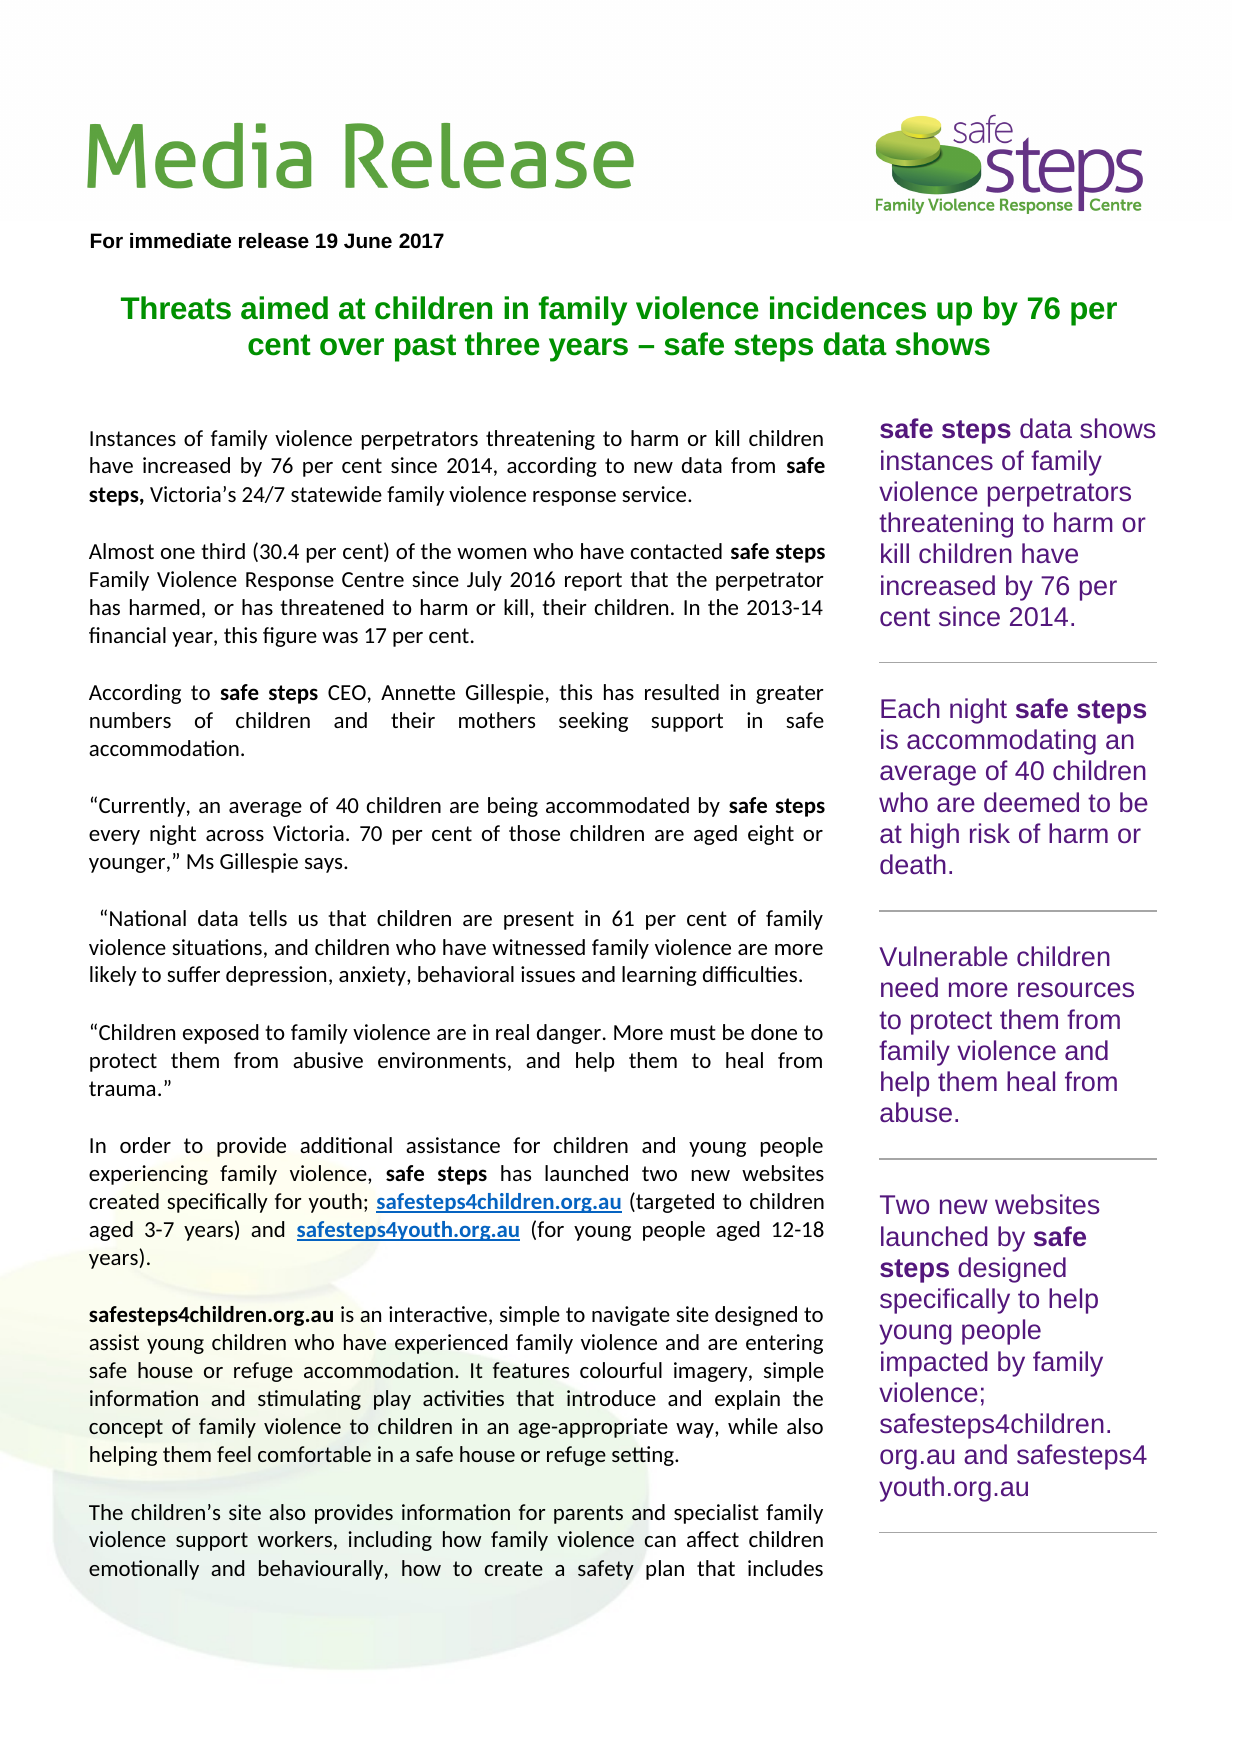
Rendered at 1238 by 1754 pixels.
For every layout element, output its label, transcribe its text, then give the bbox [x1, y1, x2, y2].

text Instances of family violence perpetrators threatening to harm or kill children have increased by 76 per cent since 2014, according to new data from safe steps, Victoria’s 24/7 statewide family violence response service. [89, 424, 825, 508]
text “Children exposed to family violence are in real danger. More must be done to protect them from abusive environments, and help them to heal from trauma.” [89, 1018, 825, 1102]
text Almost one third (30.4 per cent) of the women who have contacted safe steps Family Violence Response Centre since July 2016 report that the perpetrator has harmed, or has threatened to harm or kill, their children. In the 2013-14 financial year, this figure was 17 per cent. [89, 537, 825, 649]
text “Currently, an average of 40 children are being accommodated by safe steps every night across Victoria. 70 per cent of those children are aged eight or younger,” Ms Gillespie says. [89, 791, 825, 875]
text According to safe steps CEO, Annette Gillespie, this has resulted in greater numbers of children and their mothers seeking support in safe accommodation. [89, 678, 825, 762]
picture [0, 0, 1233, 221]
text safesteps4children.org.au is an interactive, simple to navigate site designed to assist young children who have experienced family violence and are entering safe house or refuge accommodation. It features colourful imagery, simple information and stimulating play activities that introduce and explain the concept of family violence to children in an age-appropriate way, while also helping them feel comfortable in a safe house or refuge setting. [89, 1300, 825, 1468]
picture [0, 1144, 739, 1752]
text In order to provide additional assistance for children and young people experiencing family violence, safe steps has launched two new websites created specifically for youth; safesteps4children.org.au (targeted to children aged 3-7 years) and safesteps4youth.org.au (for young people aged 12-18 years). [89, 1131, 825, 1271]
text “National data tells us that children are present in 61 per cent of family violence situations, and children who have witnessed family violence are more likely to suffer depression, anxiety, behavioral issues and learning difficulties. [89, 904, 825, 989]
